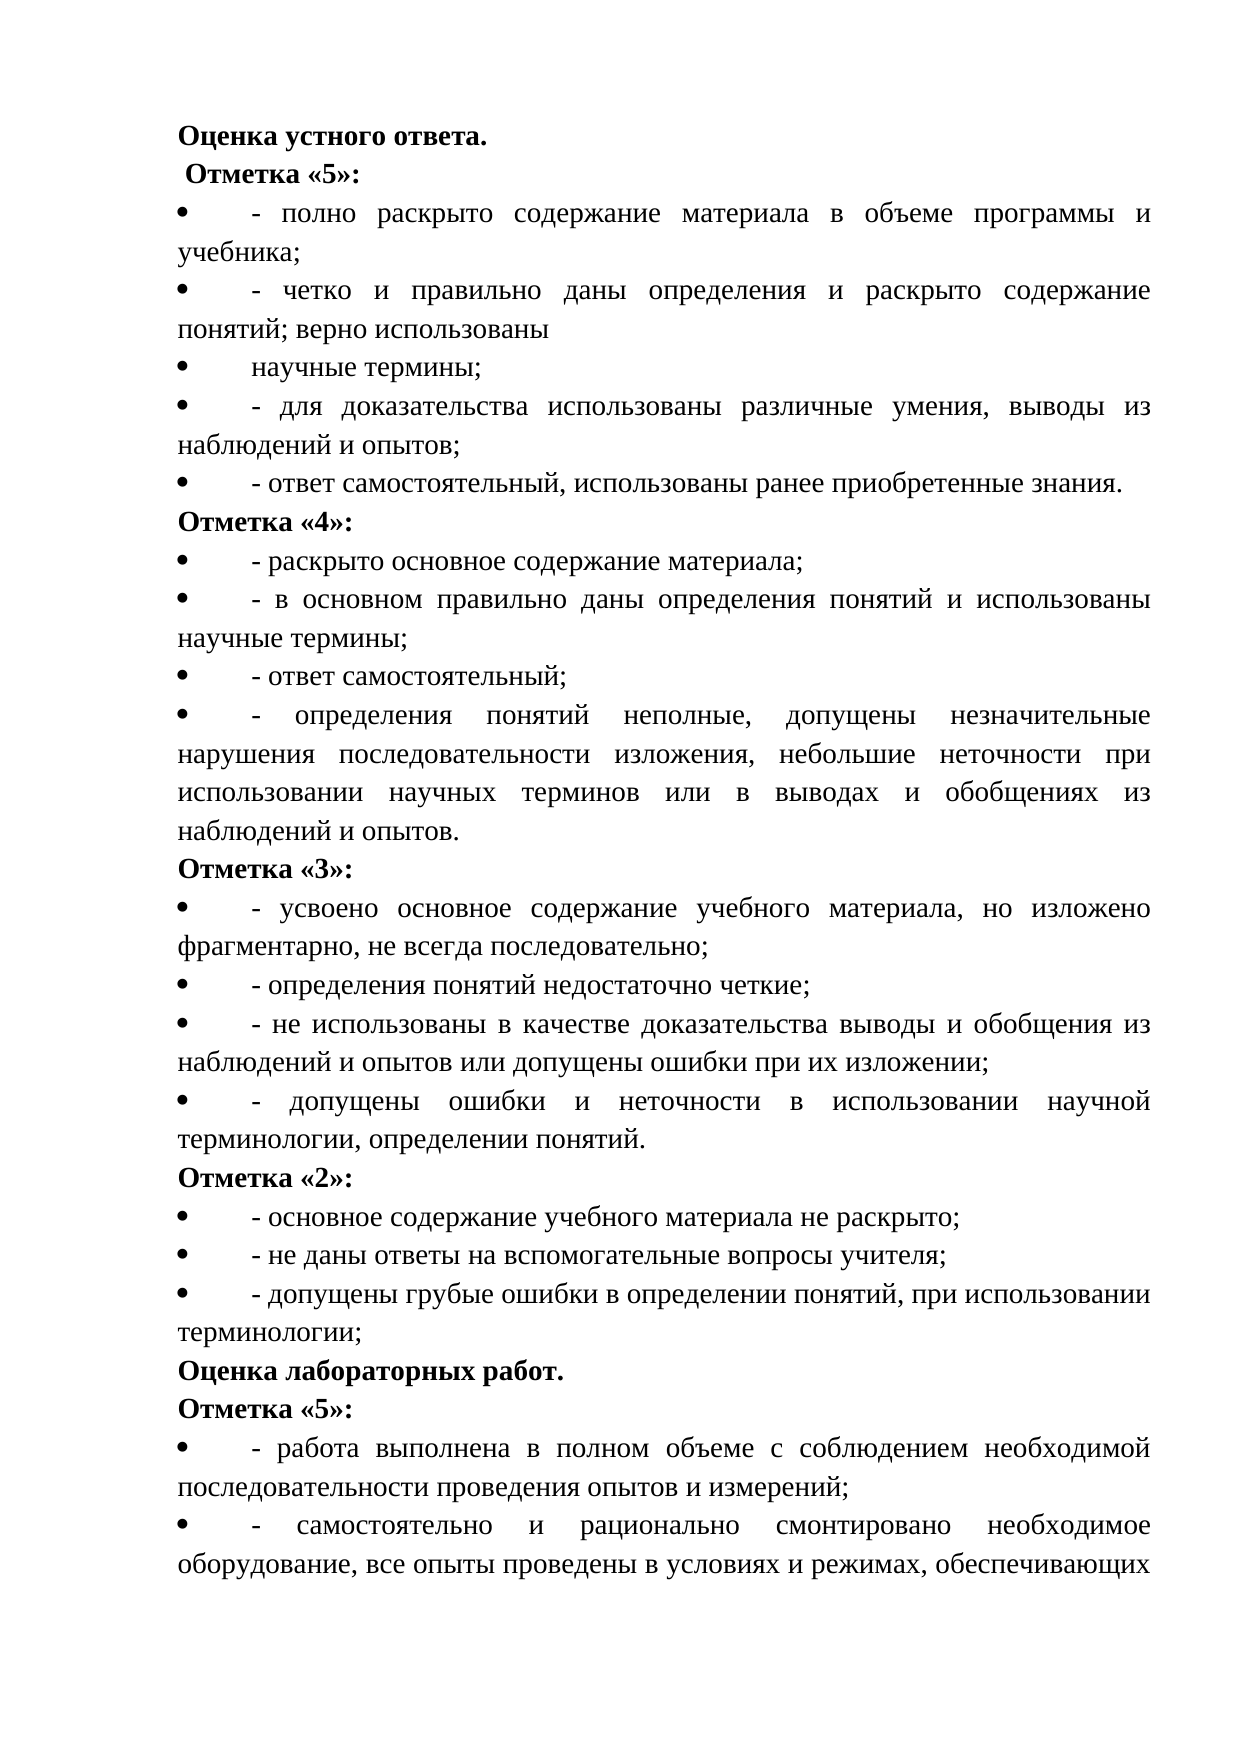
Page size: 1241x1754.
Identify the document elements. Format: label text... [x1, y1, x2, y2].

list - ответ самостоятельный, использованы ранее приобретенные знания. [177, 465, 1152, 499]
text Отметка «3»: [177, 851, 1152, 885]
text Оценка устного ответа. [177, 118, 1152, 152]
list - полно раскрыто содержание материала в объеме программы и учебника; [177, 195, 1152, 267]
text Отметка «5»: [177, 1392, 1152, 1425]
list - допущены грубые ошибки в определении понятий, при использовании терминологии; [177, 1276, 1152, 1348]
list - раскрыто основное содержание материала; [177, 543, 1152, 576]
list - работа выполнена в полном объеме с соблюдением необходимой последовательности проведения опытов и измерений; [177, 1430, 1152, 1502]
text Отметка «5»: [177, 157, 1152, 190]
text Отметка «2»: [177, 1160, 1152, 1194]
list - допущены ошибки и неточности в использовании научной терминологии, определении понятий. [177, 1083, 1152, 1155]
list - четко и правильно даны определения и раскрыто содержание понятий; верно использованы [177, 272, 1152, 344]
list - в основном правильно даны определения понятий и использованы научные термины; [177, 581, 1152, 653]
list - определения понятий недостаточно четкие; [177, 967, 1152, 1001]
list - для доказательства использованы различные умения, выводы из наблюдений и опытов; [177, 388, 1152, 460]
text Отметка «4»: [177, 504, 1152, 538]
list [177, 1507, 1152, 1579]
list - усвоено основное содержание учебного материала, но изложено фрагментарно, не всегда последовательно; [177, 890, 1152, 962]
list - ответ самостоятельный; [177, 658, 1152, 692]
list - не использованы в качестве доказательства выводы и обобщения из наблюдений и опытов или допущены ошибки при их изложении; [177, 1006, 1152, 1078]
list научные термины; [177, 349, 1152, 383]
list - основное содержание учебного материала не раскрыто; [177, 1199, 1152, 1232]
list - не даны ответы на вспомогательные вопросы учителя; [177, 1237, 1152, 1271]
text Оценка лабораторных работ. [177, 1353, 1152, 1387]
list - определения понятий неполные, допущены незначительные нарушения последовательности изложения, небольшие неточности при использовании научных терминов или в выводах и обобщениях из наблюдений и опытов. [177, 697, 1152, 846]
